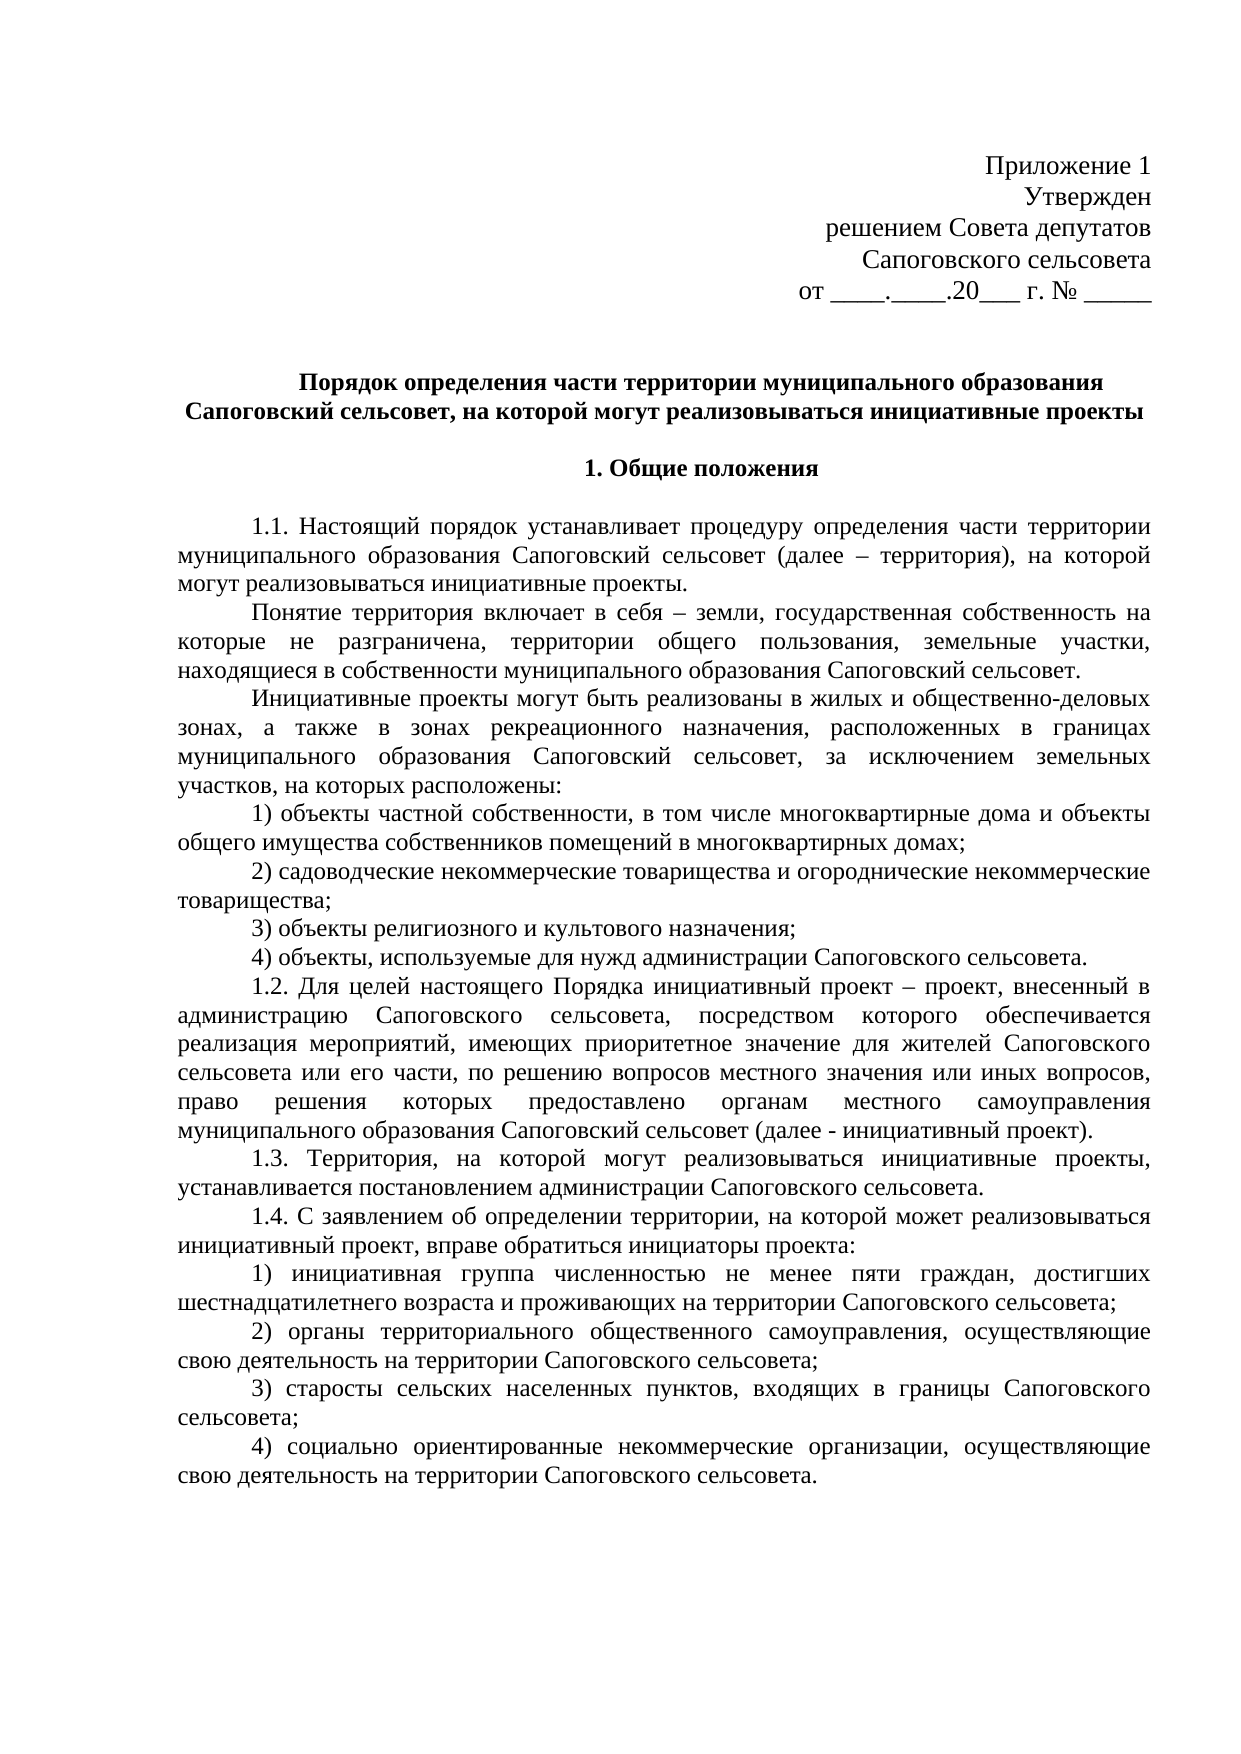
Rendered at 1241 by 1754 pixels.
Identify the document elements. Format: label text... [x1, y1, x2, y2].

text 1) инициативная группа численностью не менее пяти граждан, достигших шестнадцатилетнего возраста и проживающих на территории Сапоговского сельсовета; [177, 1258, 1152, 1316]
text Утвержден [768, 180, 1152, 212]
text 1.2. Для целей настоящего Порядка инициативный проект – проект, внесенный в администрацию Сапоговского сельсовета, посредством которого обеспечивается реализация мероприятий, имеющих приоритетное значение для жителей Сапоговского сельсовета или его части, по решению вопросов местного значения или иных вопросов, право решения которых предоставлено органам местного самоуправления муниципального образования Сапоговский сельсовет (далее - инициативный проект). [177, 971, 1152, 1143]
text от ____.____.20___ г. № _____ [768, 274, 1152, 305]
text 4) социально ориентированные некоммерческие организации, осуществляющие свою деятельность на территории Сапоговского сельсовета. [177, 1431, 1152, 1488]
text 3) старосты сельских населенных пунктов, входящих в границы Сапоговского сельсовета; [177, 1373, 1152, 1431]
text 1. Общие положения [177, 453, 1152, 482]
text Сапоговского сельсовета [768, 243, 1152, 274]
text 1.4. С заявлением об определении территории, на которой может реализовываться инициативный проект, вправе обратиться инициаторы проекта: [177, 1201, 1152, 1258]
text Приложение 1 [768, 149, 1152, 180]
text Инициативные проекты могут быть реализованы в жилых и общественно-деловых зонах, а также в зонах рекреационного назначения, расположенных в границах муниципального образования Сапоговский сельсовет, за исключением земельных участков, на которых расположены: [177, 683, 1152, 798]
text Понятие территория включает в себя – земли, государственная собственность на которые не разграничена, территории общего пользования, земельные участки, находящиеся в собственности муниципального образования Сапоговский сельсовет. [177, 597, 1152, 683]
text Порядок определения части территории муниципального образования Сапоговский сельсовет, на которой могут реализовываться инициативные проекты [177, 367, 1152, 425]
text решением Совета депутатов [768, 212, 1152, 243]
text 3) объекты религиозного и культового назначения; [177, 913, 1152, 942]
text 1) объекты частной собственности, в том числе многоквартирные дома и объекты общего имущества собственников помещений в многоквартирных домах; [177, 798, 1152, 856]
text 1.3. Территория, на которой могут реализовываться инициативные проекты, устанавливается постановлением администрации Сапоговского сельсовета. [177, 1143, 1152, 1201]
text 2) садоводческие некоммерческие товарищества и огороднические некоммерческие товарищества; [177, 856, 1152, 913]
text 2) органы территориального общественного самоуправления, осуществляющие свою деятельность на территории Сапоговского сельсовета; [177, 1316, 1152, 1373]
text 1.1. Настоящий порядок устанавливает процедуру определения части территории муниципального образования Сапоговский сельсовет (далее – территория), на которой могут реализовываться инициативные проекты. [177, 511, 1152, 597]
text 4) объекты, используемые для нужд администрации Сапоговского сельсовета. [177, 942, 1152, 971]
